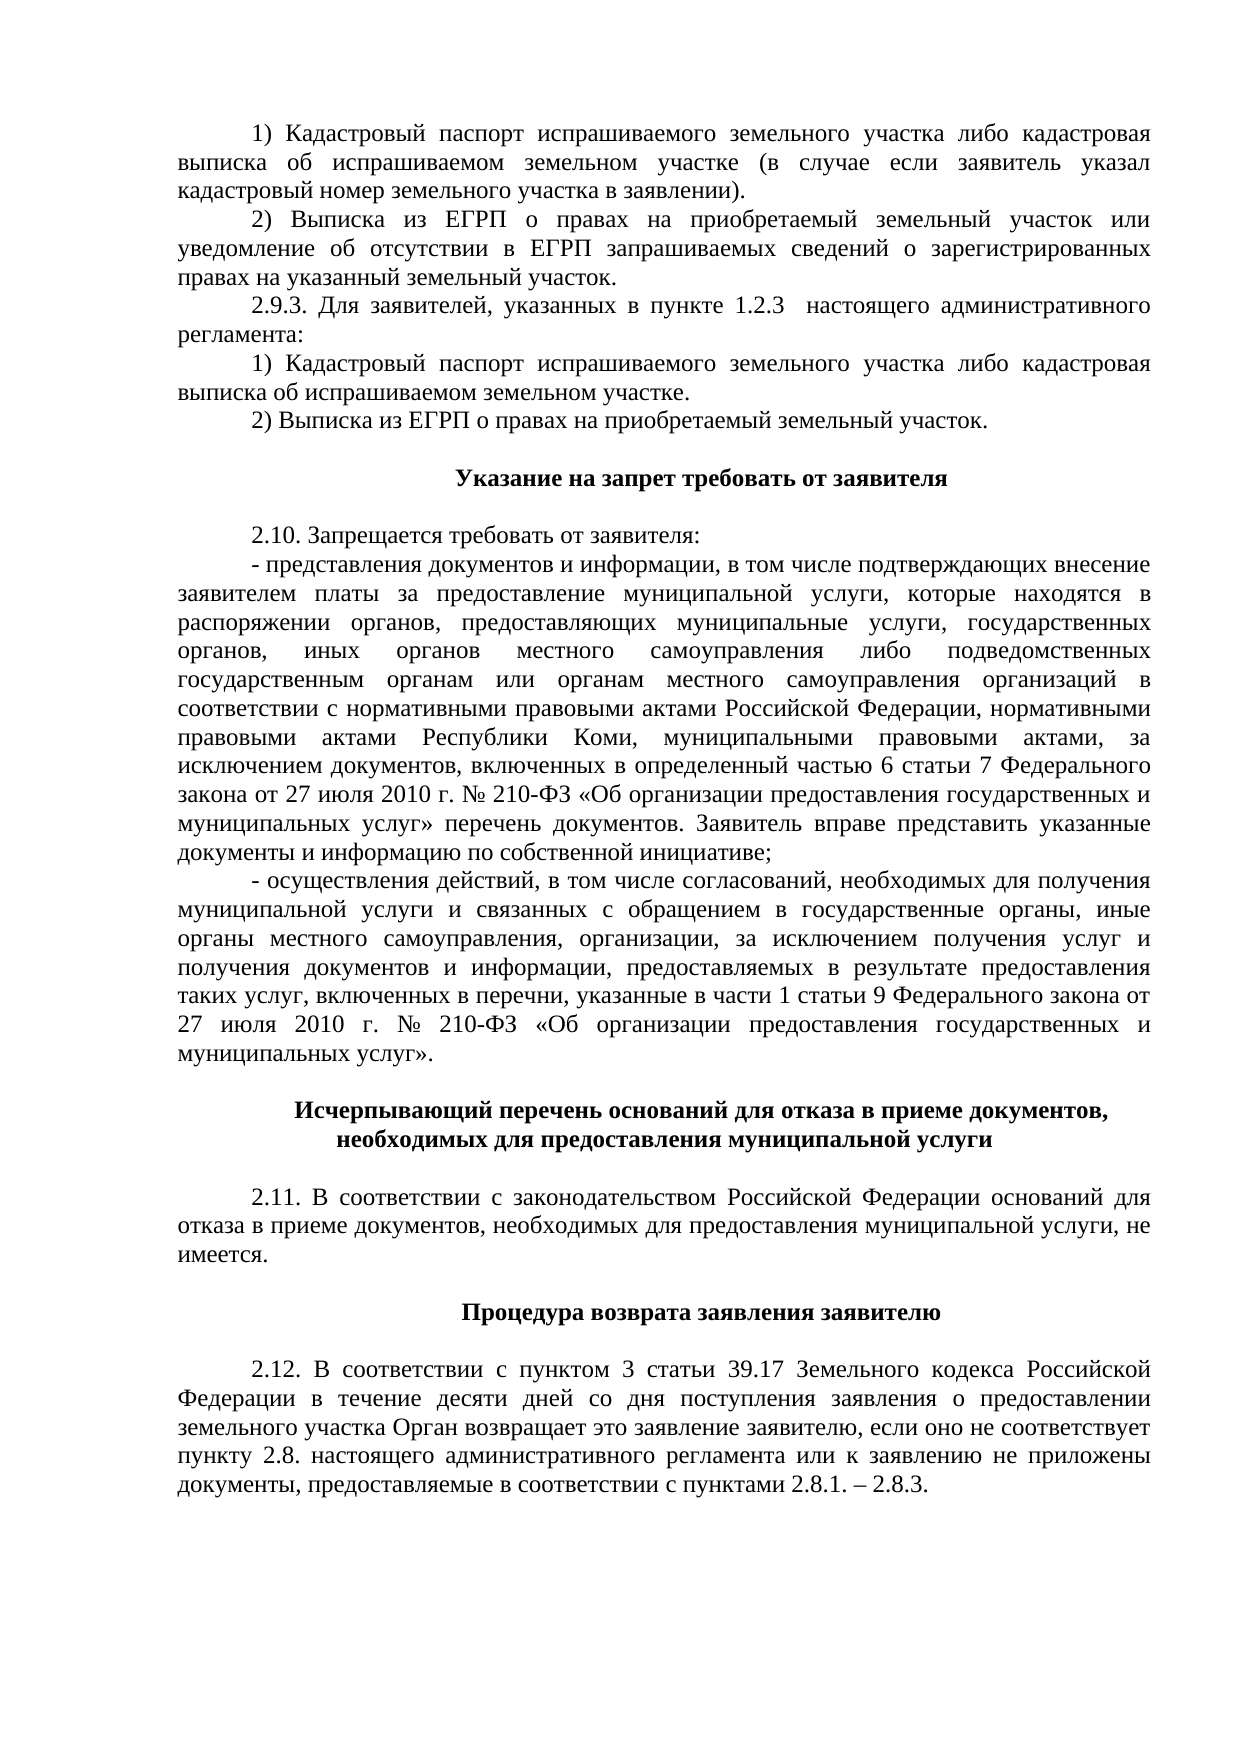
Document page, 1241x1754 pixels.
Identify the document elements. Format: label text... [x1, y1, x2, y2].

text 2.12. В соответствии с пунктом 3 статьи 39.17 Земельного кодекса Российской Федерации в течение десяти дней со дня поступления заявления о предоставлении земельного участка Орган возвращает это заявление заявителю, если оно не соответствует пункту 2.8. настоящего административного регламента или к заявлению не приложены документы, предоставляемые в соответствии с пунктами 2.8.1. – 2.8.3. [177, 1354, 1152, 1498]
text Процедура возврата заявления заявителю [177, 1297, 1152, 1326]
text 2.11. В соответствии с законодательством Российской Федерации оснований для отказа в приеме документов, необходимых для предоставления муниципальной услуги, не имеется. [177, 1182, 1152, 1268]
text - осуществления действий, в том числе согласований, необходимых для получения муниципальной услуги и связанных с обращением в государственные органы, иные органы местного самоуправления, организации, за исключением получения услуг и получения документов и информации, предоставляемых в результате предоставления таких услуг, включенных в перечни, указанные в части 1 статьи 9 Федерального закона от 27 июля 2010 г. № 210-ФЗ «Об организации предоставления государственных и муниципальных услуг». [177, 866, 1152, 1067]
text 2) Выписка из ЕГРП о правах на приобретаемый земельный участок. [177, 406, 1152, 434]
text 2.9.3. Для заявителей, указанных в пункте 1.2.3 настоящего административного регламента: [177, 291, 1152, 348]
text 1) Кадастровый паспорт испрашиваемого земельного участка либо кадастровая выписка об испрашиваемом земельном участке (в случае если заявитель указал кадастровый номер земельного участка в заявлении). [177, 118, 1152, 204]
text 2.10. Запрещается требовать от заявителя: [177, 521, 1152, 549]
text - представления документов и информации, в том числе подтверждающих внесение заявителем платы за предоставление муниципальной услуги, которые находятся в распоряжении органов, предоставляющих муниципальные услуги, государственных органов, иных органов местного самоуправления либо подведомственных государственным органам или органам местного самоуправления организаций в соответствии с нормативными правовыми актами Российской Федерации, нормативными правовыми актами Республики Коми, муниципальными правовыми актами, за исключением документов, включенных в определенный частью 6 статьи 7 Федерального закона от 27 июля 2010 г. № 210-ФЗ «Об организации предоставления государственных и муниципальных услуг» перечень документов. Заявитель вправе представить указанные документы и информацию по собственной инициативе; [177, 549, 1152, 866]
text Исчерпывающий перечень оснований для отказа в приеме документов, необходимых для предоставления муниципальной услуги [177, 1096, 1152, 1153]
text 1) Кадастровый паспорт испрашиваемого земельного участка либо кадастровая выписка об испрашиваемом земельном участке. [177, 348, 1152, 406]
text Указание на запрет требовать от заявителя [177, 463, 1152, 492]
